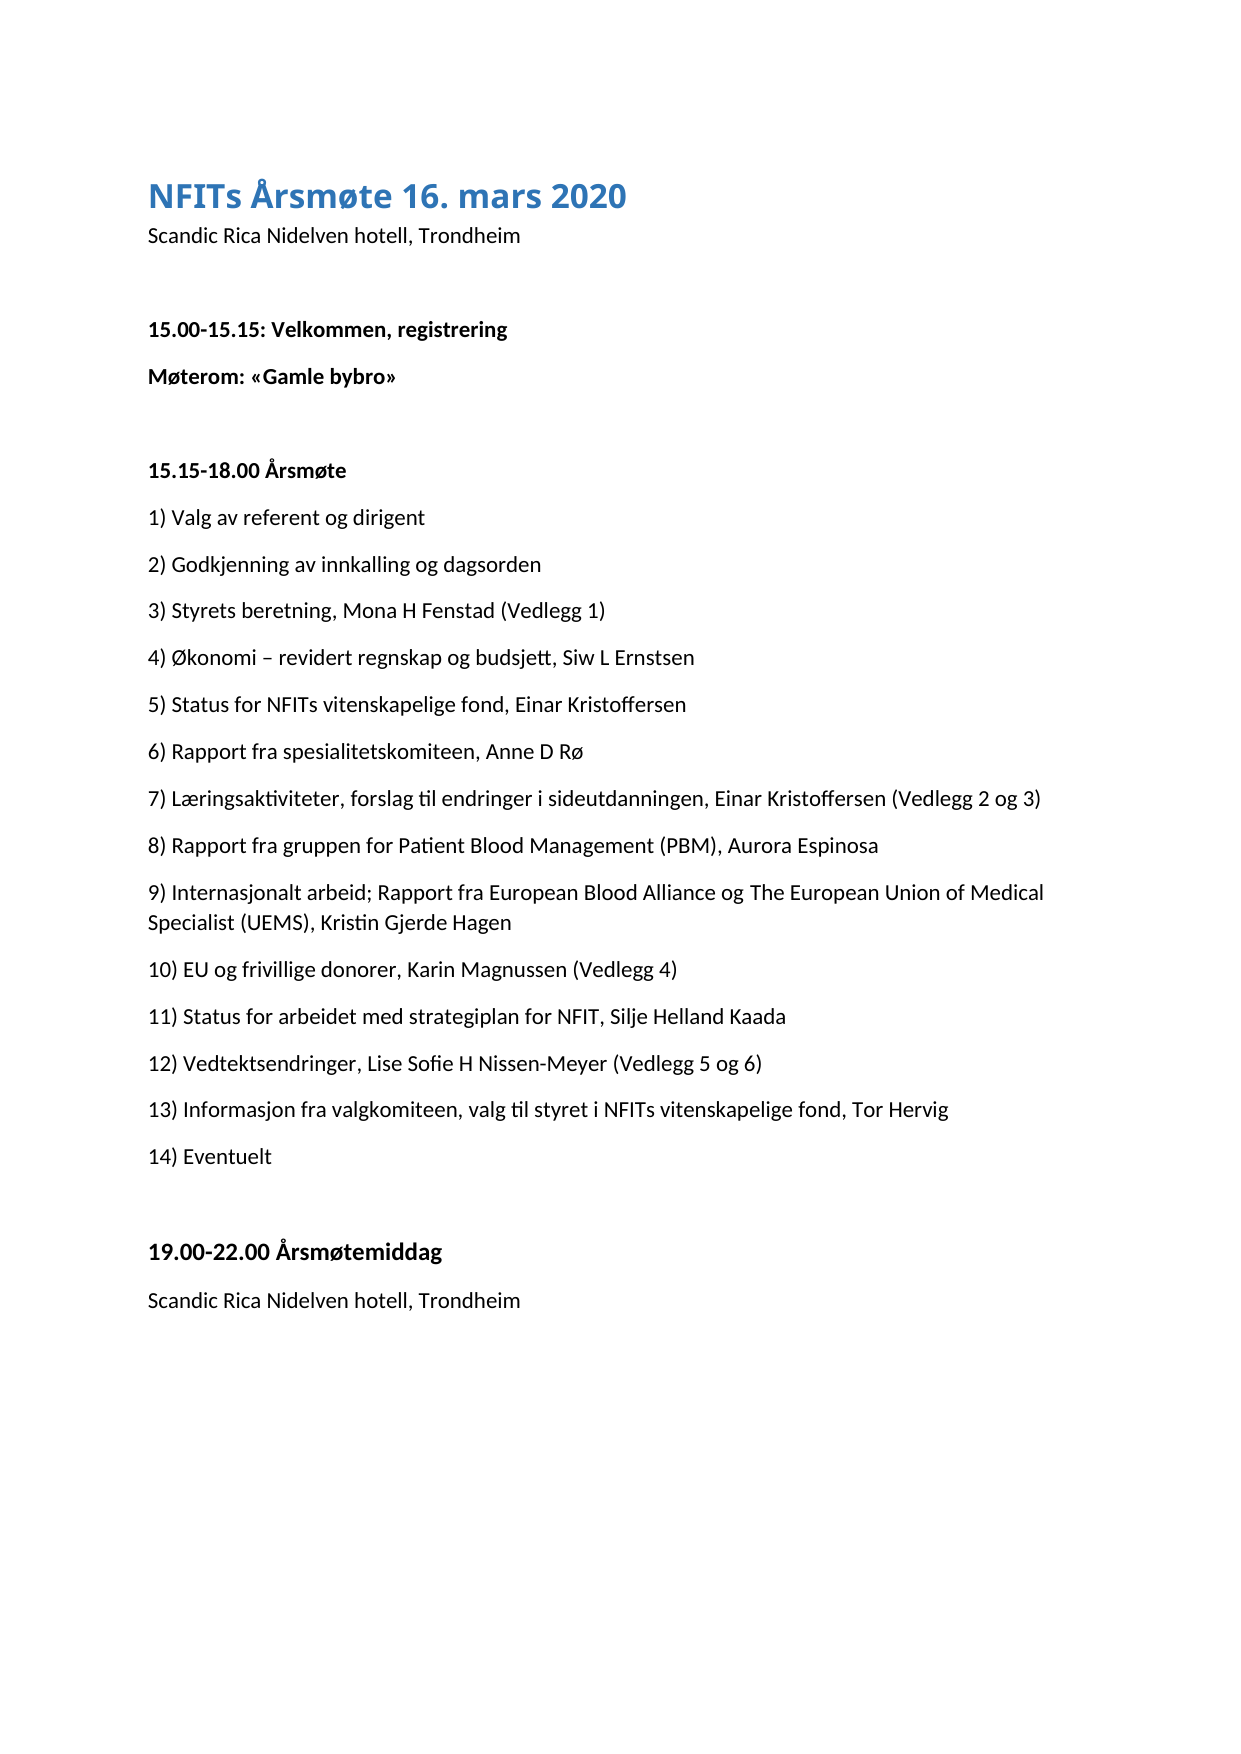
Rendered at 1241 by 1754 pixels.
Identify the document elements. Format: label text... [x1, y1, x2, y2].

text 4) Økonomi – revidert regnskap og budsjett, Siw L Ernstsen [148, 643, 1093, 671]
text Scandic Rica Nidelven hotell, Trondheim [148, 222, 1093, 249]
text 9) Internasjonalt arbeid; Rapport fra European Blood Alliance og The European Union of Medical Specialist (UEMS), Kristin Gjerde Hagen [148, 878, 1093, 936]
text 13) Informasjon fra valgkomiteen, valg til styret i NFITs vitenskapelige fond, Tor Hervig [148, 1096, 1093, 1123]
text Scandic Rica Nidelven hotell, Trondheim [148, 1286, 1093, 1314]
subtitle NFITs Årsmøte 16. mars 2020 [148, 173, 1093, 218]
text 2) Godkjenning av innkalling og dagsorden [148, 550, 1093, 578]
text 19.00-22.00 Årsmøtemiddag [148, 1236, 1093, 1267]
text 7) Læringsaktiviteter, forslag til endringer i sideutdanningen, Einar Kristoffersen (Vedlegg 2 og 3) [148, 784, 1093, 812]
text 15.15-18.00 Årsmøte [148, 456, 1093, 484]
text 6) Rapport fra spesialitetskomiteen, Anne D Rø [148, 737, 1093, 765]
text 3) Styrets beretning, Mona H Fenstad (Vedlegg 1) [148, 597, 1093, 624]
text 1) Valg av referent og dirigent [148, 503, 1093, 531]
text 5) Status for NFITs vitenskapelige fond, Einar Kristoffersen [148, 690, 1093, 718]
text Møterom: «Gamle bybro» [148, 362, 1093, 390]
text 15.00-15.15: Velkommen, registrering [148, 315, 1093, 343]
text 11) Status for arbeidet med strategiplan for NFIT, Silje Helland Kaada [148, 1002, 1093, 1030]
text 14) Eventuelt [148, 1142, 1093, 1170]
text 8) Rapport fra gruppen for Patient Blood Management (PBM), Aurora Espinosa [148, 831, 1093, 859]
text 12) Vedtektsendringer, Lise Sofie H Nissen-Meyer (Vedlegg 5 og 6) [148, 1049, 1093, 1077]
text 10) EU og frivillige donorer, Karin Magnussen (Vedlegg 4) [148, 955, 1093, 983]
